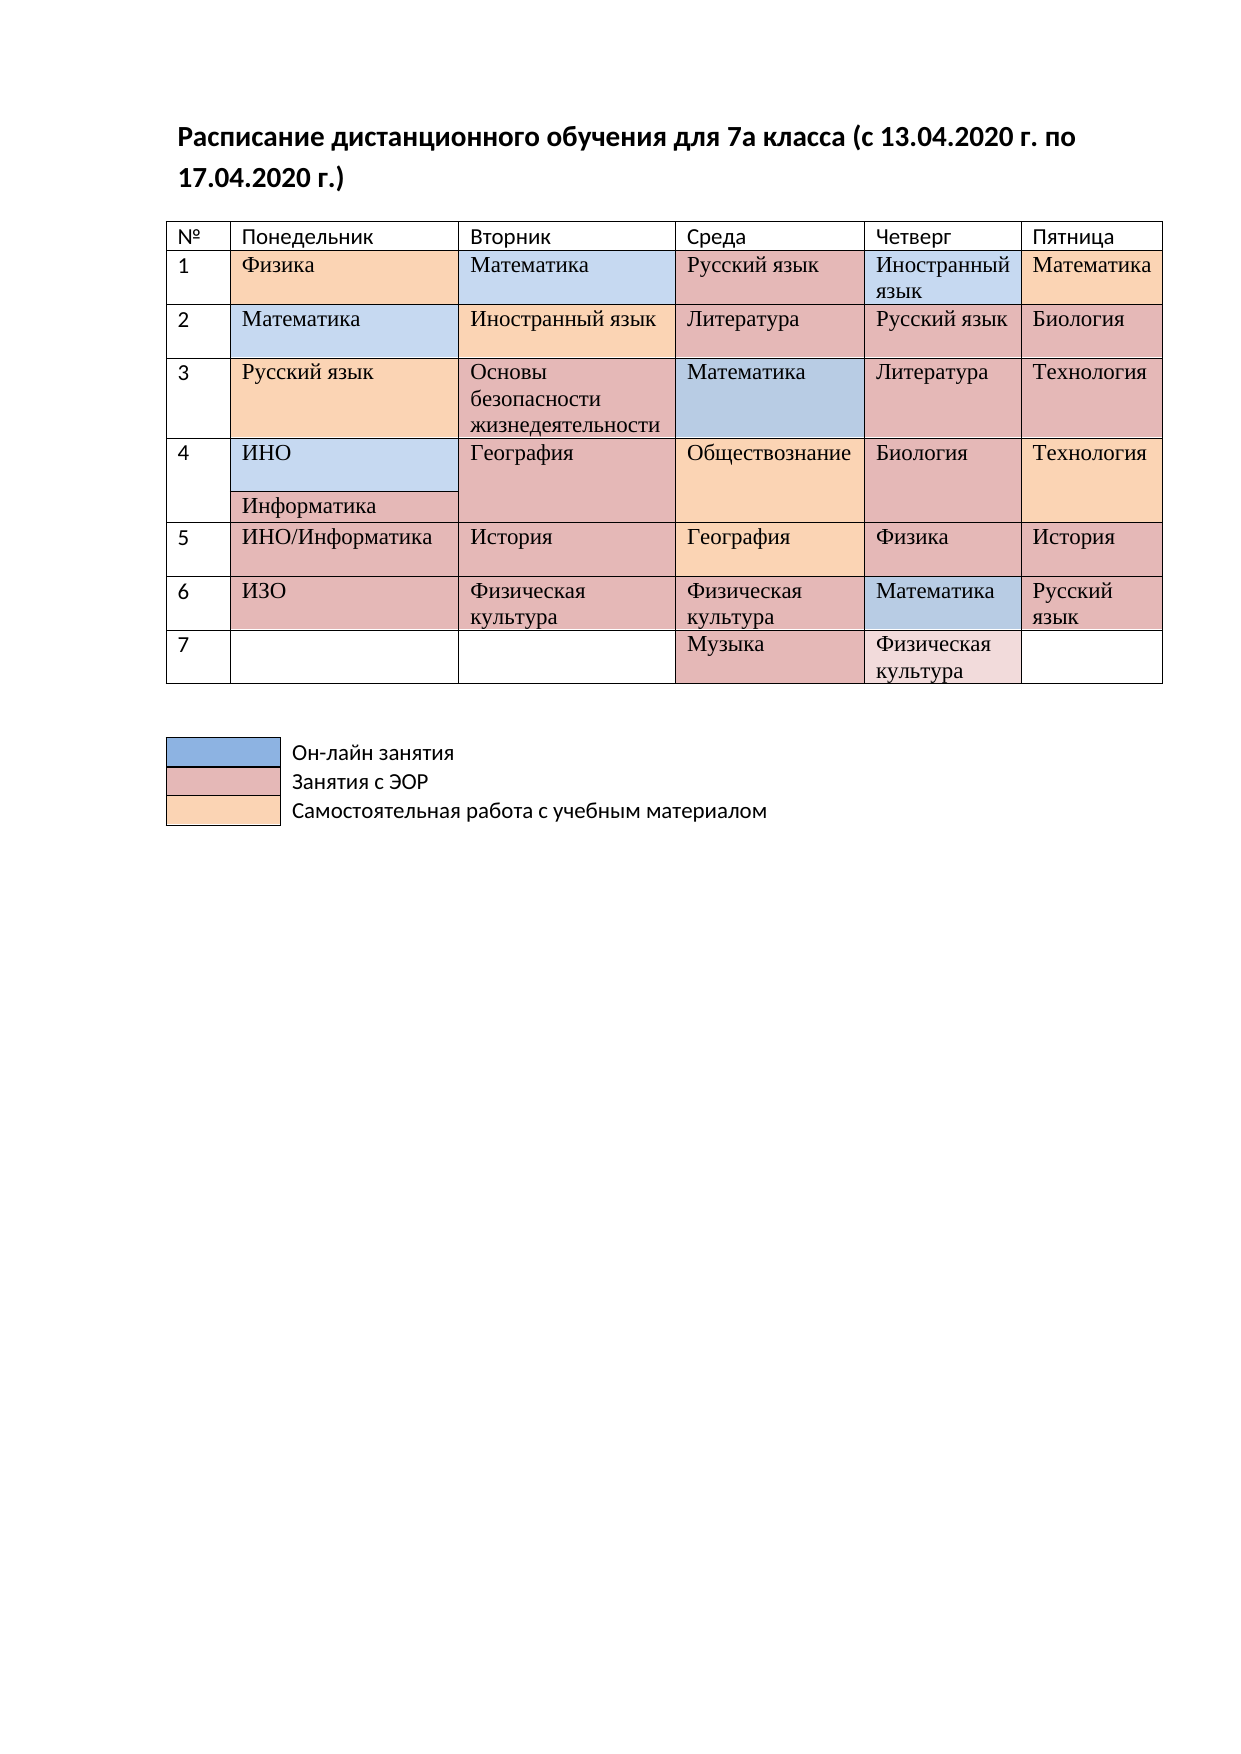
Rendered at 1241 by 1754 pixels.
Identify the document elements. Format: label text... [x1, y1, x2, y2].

table_cell Математика [1022, 251, 1162, 304]
table_cell [167, 768, 280, 795]
table_header № [167, 222, 230, 250]
table_cell Физическая культура [865, 631, 1021, 683]
table_cell Математика [231, 305, 458, 357]
table_cell Биология [865, 439, 1021, 522]
table_cell Занятия с ЭОР [281, 766, 779, 795]
table_header Понедельник [231, 222, 458, 250]
table_cell Самостоятельная работа с учебным материалом [281, 795, 779, 824]
table_header [167, 738, 280, 766]
table_cell Математика [865, 577, 1021, 629]
table_header Он-лайн занятия [281, 737, 779, 766]
table_cell Биология [1022, 305, 1162, 357]
table_cell География [676, 523, 864, 576]
table_cell Физика [865, 523, 1021, 576]
table_cell Музыка [676, 631, 864, 683]
table_cell 6 [167, 577, 230, 629]
table_header Пятница [1022, 222, 1162, 250]
table_cell ИНО/Информатика [231, 523, 458, 576]
table_cell 5 [167, 523, 230, 576]
table_cell 3 [167, 359, 230, 437]
table_cell 7 [167, 631, 230, 683]
table_cell [1022, 631, 1162, 683]
table_cell [231, 631, 458, 683]
table_cell Математика [459, 251, 675, 304]
table_cell ИЗО [231, 577, 458, 629]
table_cell Русский язык [865, 305, 1021, 357]
table_cell ИНО [231, 439, 458, 491]
table_cell Физическая культура [676, 577, 864, 629]
table_cell 2 [167, 305, 230, 357]
table_cell 4 [167, 439, 230, 522]
table_cell Русский язык [676, 251, 864, 304]
table_cell История [1022, 523, 1162, 576]
table_cell Обществознание [676, 439, 864, 522]
table_cell Физическая культура [459, 577, 675, 629]
table_cell Русский язык [231, 359, 458, 437]
text Расписание дистанционного обучения для 7а класса (с 13.04.2020 г. по 17.04.2020 г.) [177, 118, 1152, 195]
table_cell Информатика [231, 492, 458, 522]
table_cell Математика [676, 359, 864, 437]
table_cell Основы безопасности жизнедеятельности [459, 359, 675, 437]
table_cell Литература [865, 359, 1021, 437]
table_header Вторник [459, 222, 675, 250]
table_cell [167, 796, 280, 824]
table_cell География [459, 439, 675, 522]
table_cell Литература [676, 305, 864, 357]
table_cell Иностранный язык [459, 305, 675, 357]
table_cell Технология [1022, 439, 1162, 522]
table_header Среда [676, 222, 864, 250]
table_header Четверг [865, 222, 1021, 250]
table_cell Русский язык [1022, 577, 1162, 629]
table_cell Физика [231, 251, 458, 304]
table_cell История [459, 523, 675, 576]
table_cell Технология [1022, 359, 1162, 437]
table_cell Иностранный язык [865, 251, 1021, 304]
table_cell [459, 631, 675, 683]
table_cell 1 [167, 251, 230, 304]
